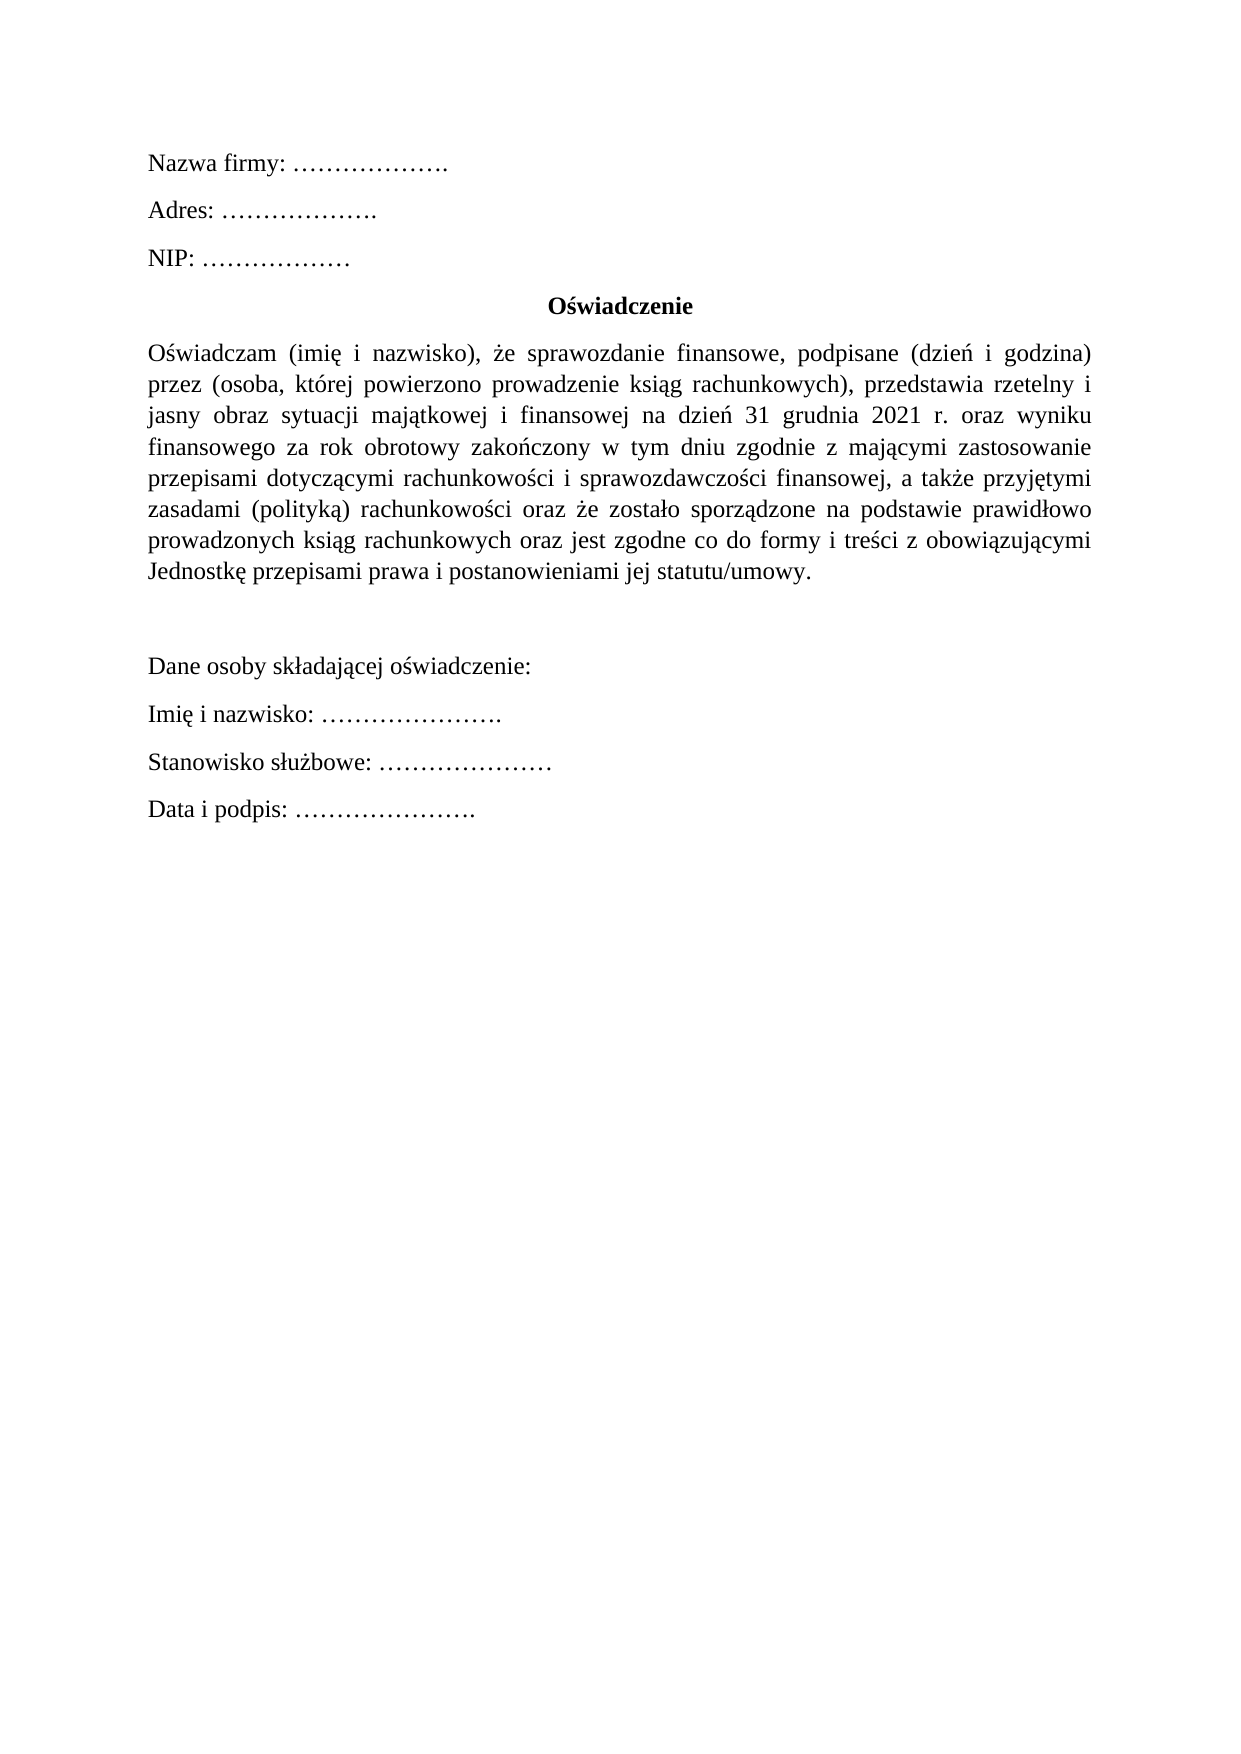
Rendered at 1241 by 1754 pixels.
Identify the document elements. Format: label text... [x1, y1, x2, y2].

text Dane osoby składającej oświadczenie: [148, 651, 1093, 680]
text Data i podpis: …………………. [148, 794, 1093, 823]
text Imię i nazwisko: …………………. [148, 699, 1093, 728]
text Oświadczam (imię i nazwisko), że sprawozdanie finansowe, podpisane (dzień i godzina) przez (osoba, której powierzono prowadzenie ksiąg rachunkowych), przedstawia rzetelny i jasny obraz sytuacji majątkowej i finansowej na dzień 31 grudnia 2021 r. oraz wyniku finansowego za rok obrotowy zakończony w tym dniu zgodnie z mającymi zastosowanie przepisami dotyczącymi rachunkowości i sprawozdawczości finansowej, a także przyjętymi zasadami (polityką) rachunkowości oraz że zostało sporządzone na podstawie prawidłowo prowadzonych ksiąg rachunkowych oraz jest zgodne co do formy i treści z obowiązującymi Jednostkę przepisami prawa i postanowieniami jej statutu/umowy. [148, 338, 1093, 584]
text Oświadczenie [148, 291, 1093, 319]
text Stanowisko służbowe: ………………… [148, 747, 1093, 775]
text NIP: ……………… [148, 243, 1093, 272]
text Adres: ………………. [148, 195, 1093, 224]
text Nazwa firmy: ………………. [148, 148, 1093, 176]
